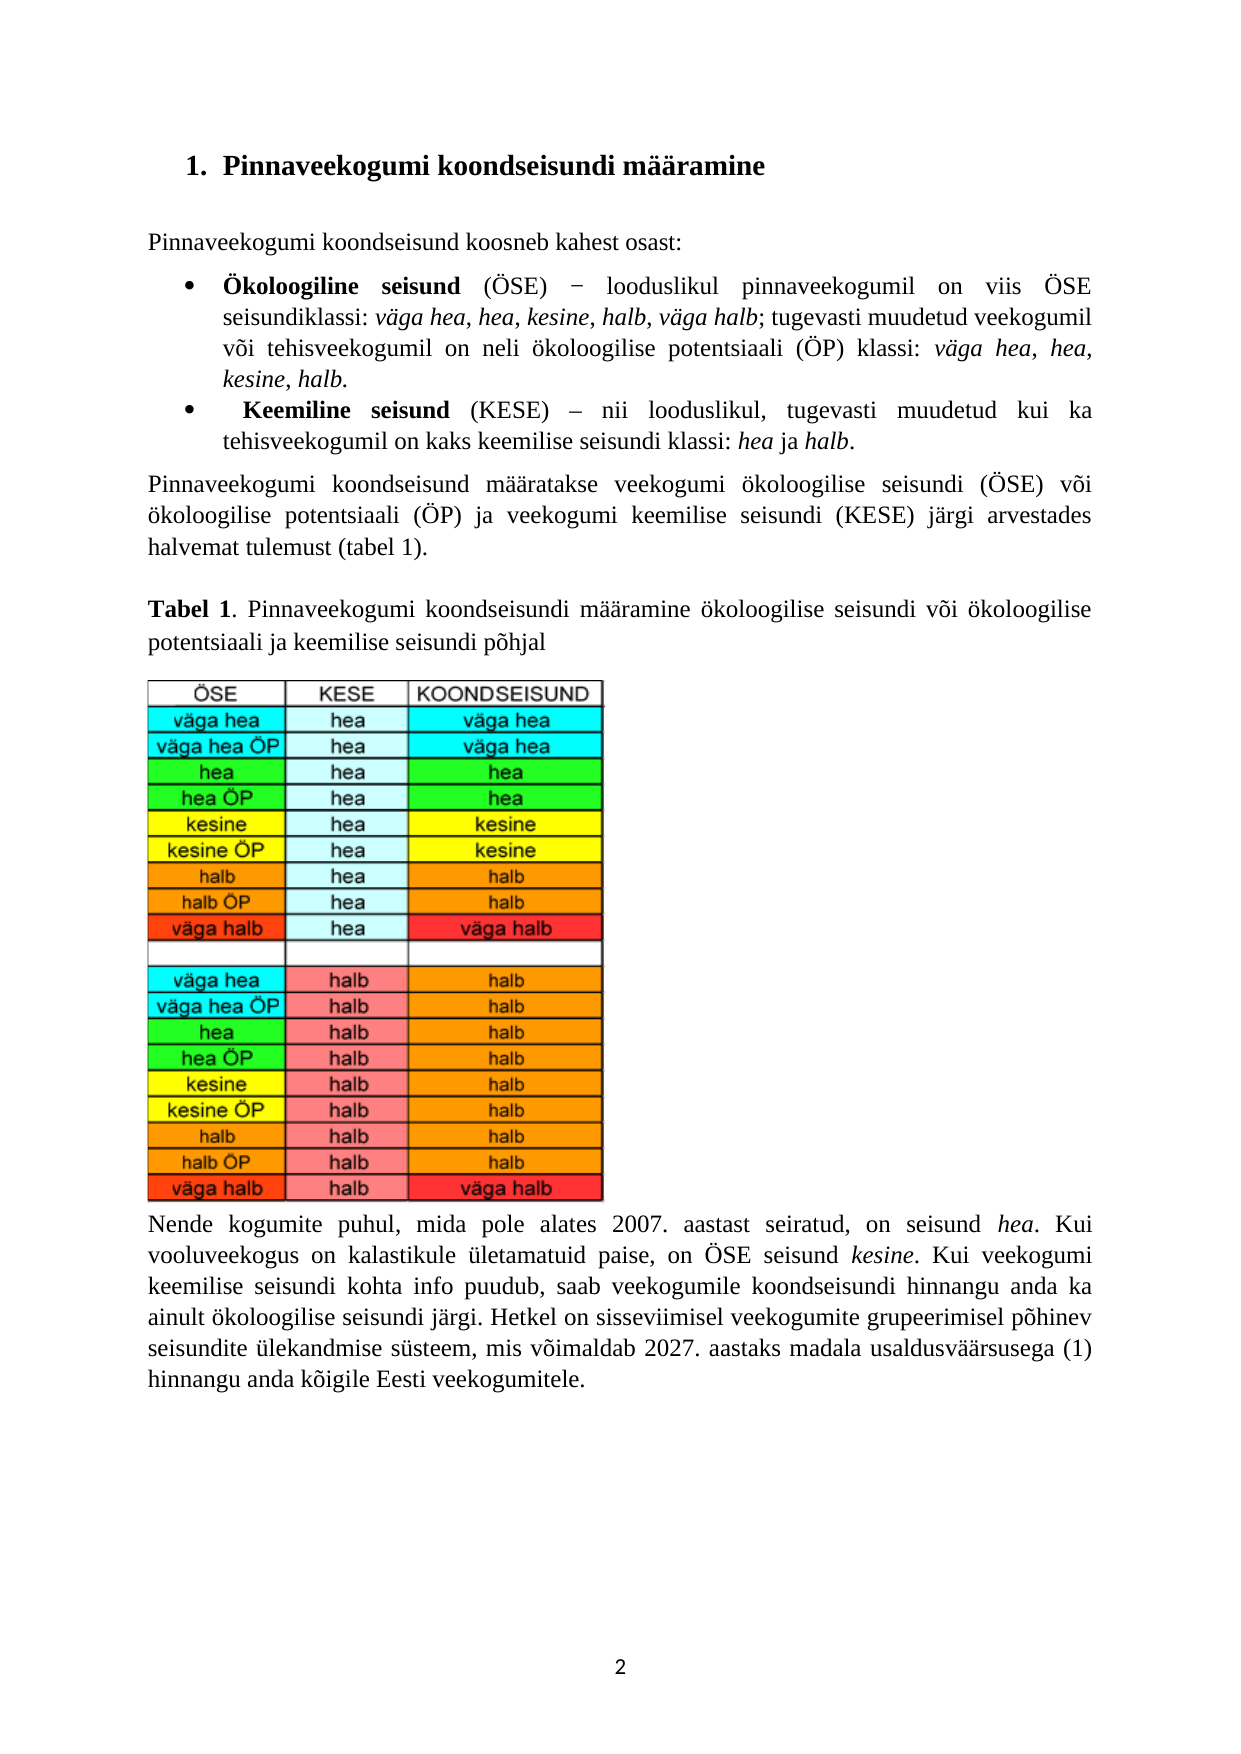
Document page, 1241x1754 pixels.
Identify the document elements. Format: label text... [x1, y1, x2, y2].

list Ökoloogiline seisund (ÖSE) − looduslikul pinnaveekogumil on viis ÖSE seisundiklassi: väga hea, hea, kesine, halb, väga halb; tugevasti muudetud veekogumil või tehisveekogumil on neli ökoloogilise potentsiaali (ÖP) klassi: väga hea, hea, kesine, halb. [185, 271, 1093, 393]
picture [147, 680, 605, 1208]
text Pinnaveekogumi koondseisund määratakse veekogumi ökoloogilise seisundi (ÖSE) või ökoloogilise potentsiaali (ÖP) ja veekogumi keemilise seisundi (KESE) järgi arvestades halvemat tulemust (tabel 1). [148, 469, 1093, 560]
text Nende kogumite puhul, mida pole alates 2007. aastast seiratud, on seisund hea. Kui vooluveekogus on kalastikule ületamatuid paise, on ÖSE seisund kesine. Kui veekogumi keemilise seisundi kohta info puudub, saab veekogumile koondseisundi hinnangu anda ka ainult ökoloogilise seisundi järgi. Hetkel on sisseviimisel veekogumite grupeerimisel põhinev seisundite ülekandmise süsteem, mis võimaldab 2027. aastaks madala usaldusväärsusega (1) hinnangu anda kõigile Eesti veekogumitele. [148, 1209, 1093, 1393]
text Pinnaveekogumi koondseisund koosneb kahest osast: [148, 227, 1093, 256]
subtitle Pinnaveekogumi koondseisundi määramine [185, 148, 1093, 181]
list Keemiline seisund (KESE) – nii looduslikul, tugevasti muudetud kui ka tehisveekogumil on kaks keemilise seisundi klassi: hea ja halb. [185, 395, 1093, 455]
text Tabel 1. Pinnaveekogumi koondseisundi määramine ökoloogilise seisundi või ökoloogilise potentsiaali ja keemilise seisundi põhjal [148, 594, 1093, 656]
